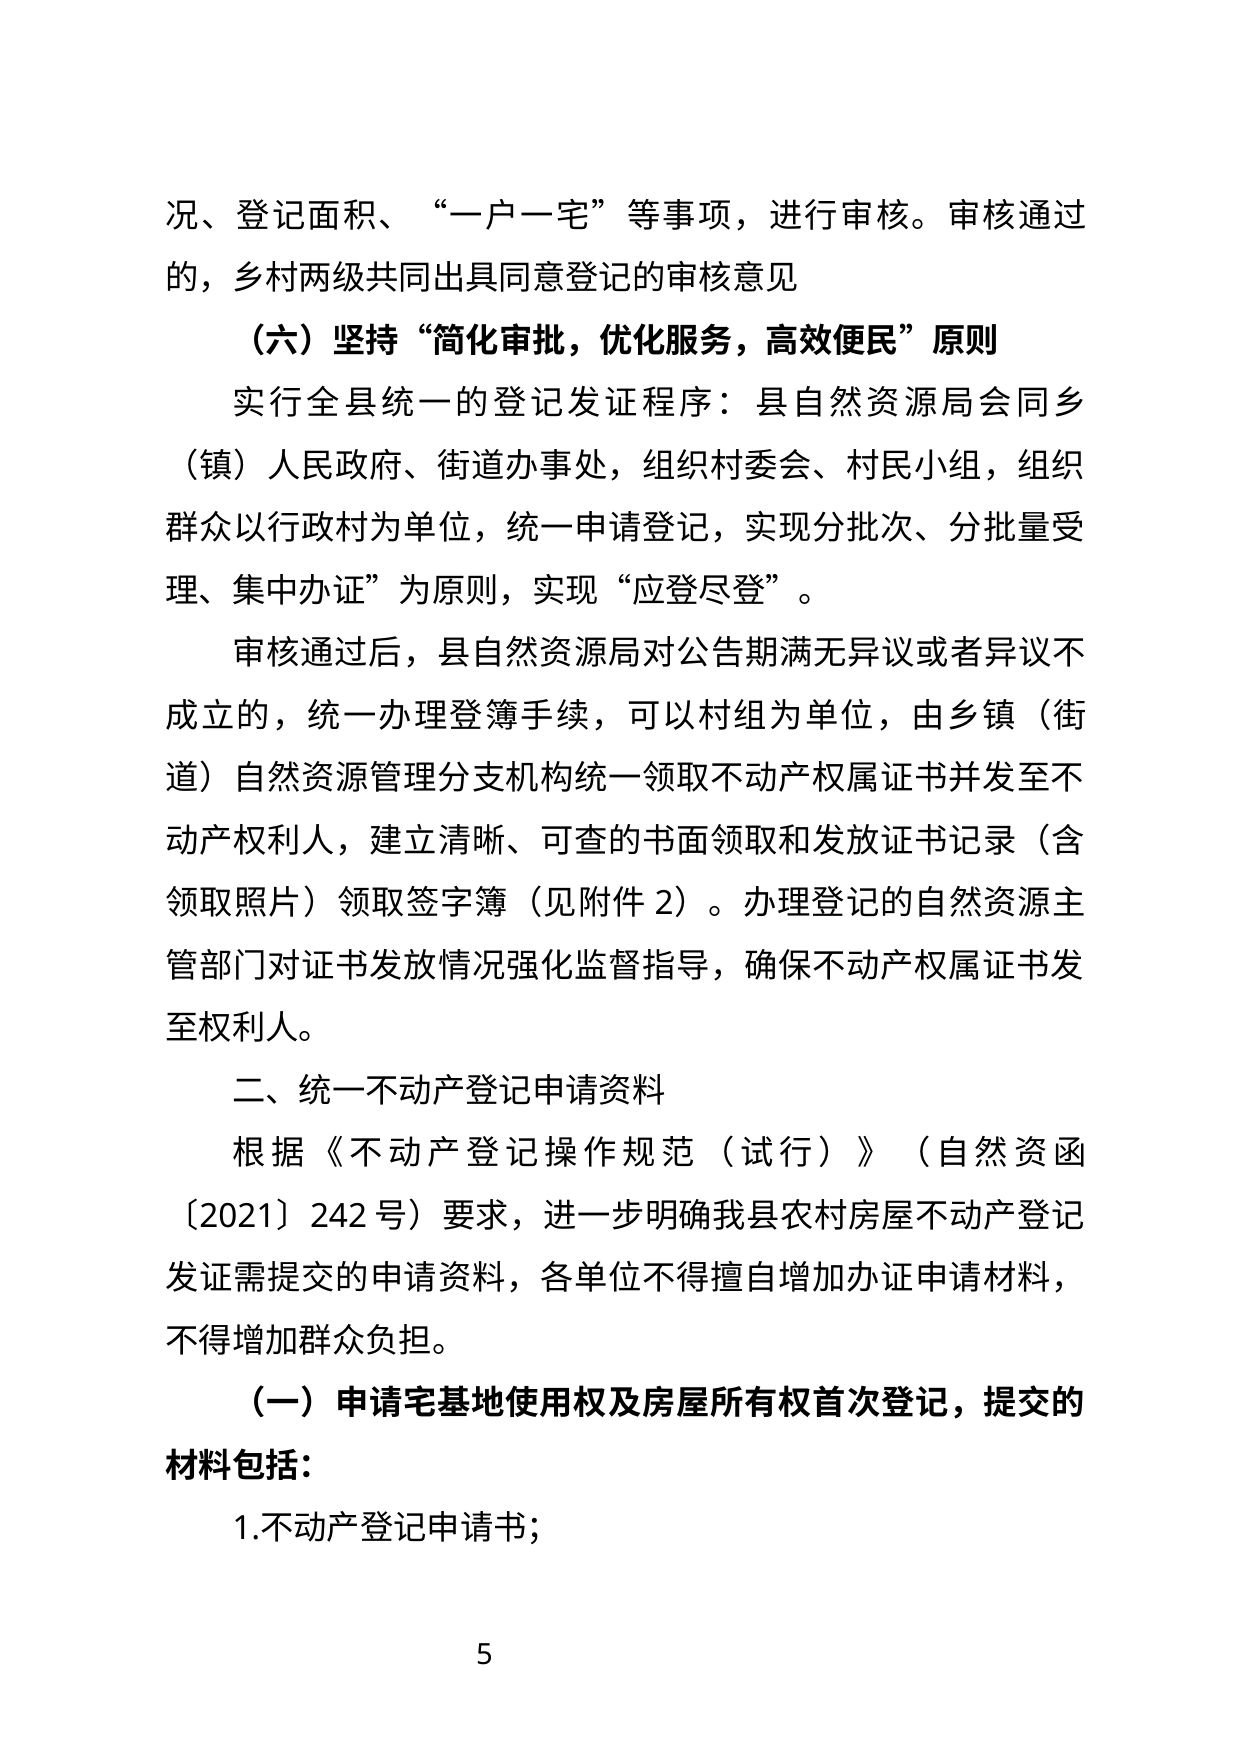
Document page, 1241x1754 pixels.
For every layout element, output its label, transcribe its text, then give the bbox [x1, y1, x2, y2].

text 1.不动产登记申请书； [165, 1490, 1087, 1552]
text 实行全县统一的登记发证程序：县自然资源局会同乡（镇）人民政府、街道办事处，组织村委会、村民小组，组织群众以行政村为单位，统一申请登记，实现分批次、分批量受理、集中办证”为原则，实现“应登尽登”。 [165, 365, 1087, 615]
text 根据《不动产登记操作规范（试行）》（自然资函〔2021〕242号）要求，进一步明确我县农村房屋不动产登记发证需提交的申请资料，各单位不得擅自增加办证申请材料，不得增加群众负担。 [165, 1115, 1087, 1365]
text （六）坚持“简化审批，优化服务，高效便民”原则 [165, 302, 1087, 365]
text 审核通过后，县自然资源局对公告期满无异议或者异议不成立的，统一办理登簿手续，可以村组为单位，由乡镇（街道）自然资源管理分支机构统一领取不动产权属证书并发至不动产权利人，建立清晰、可查的书面领取和发放证书记录（含领取照片）领取签字簿（见附件2）。办理登记的自然资源主管部门对证书发放情况强化监督指导，确保不动产权属证书发至权利人。 [165, 615, 1087, 1052]
text （一）申请宅基地使用权及房屋所有权首次登记，提交的材料包括： [165, 1365, 1087, 1490]
text 二、统一不动产登记申请资料 [165, 1052, 1087, 1115]
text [165, 177, 1087, 302]
